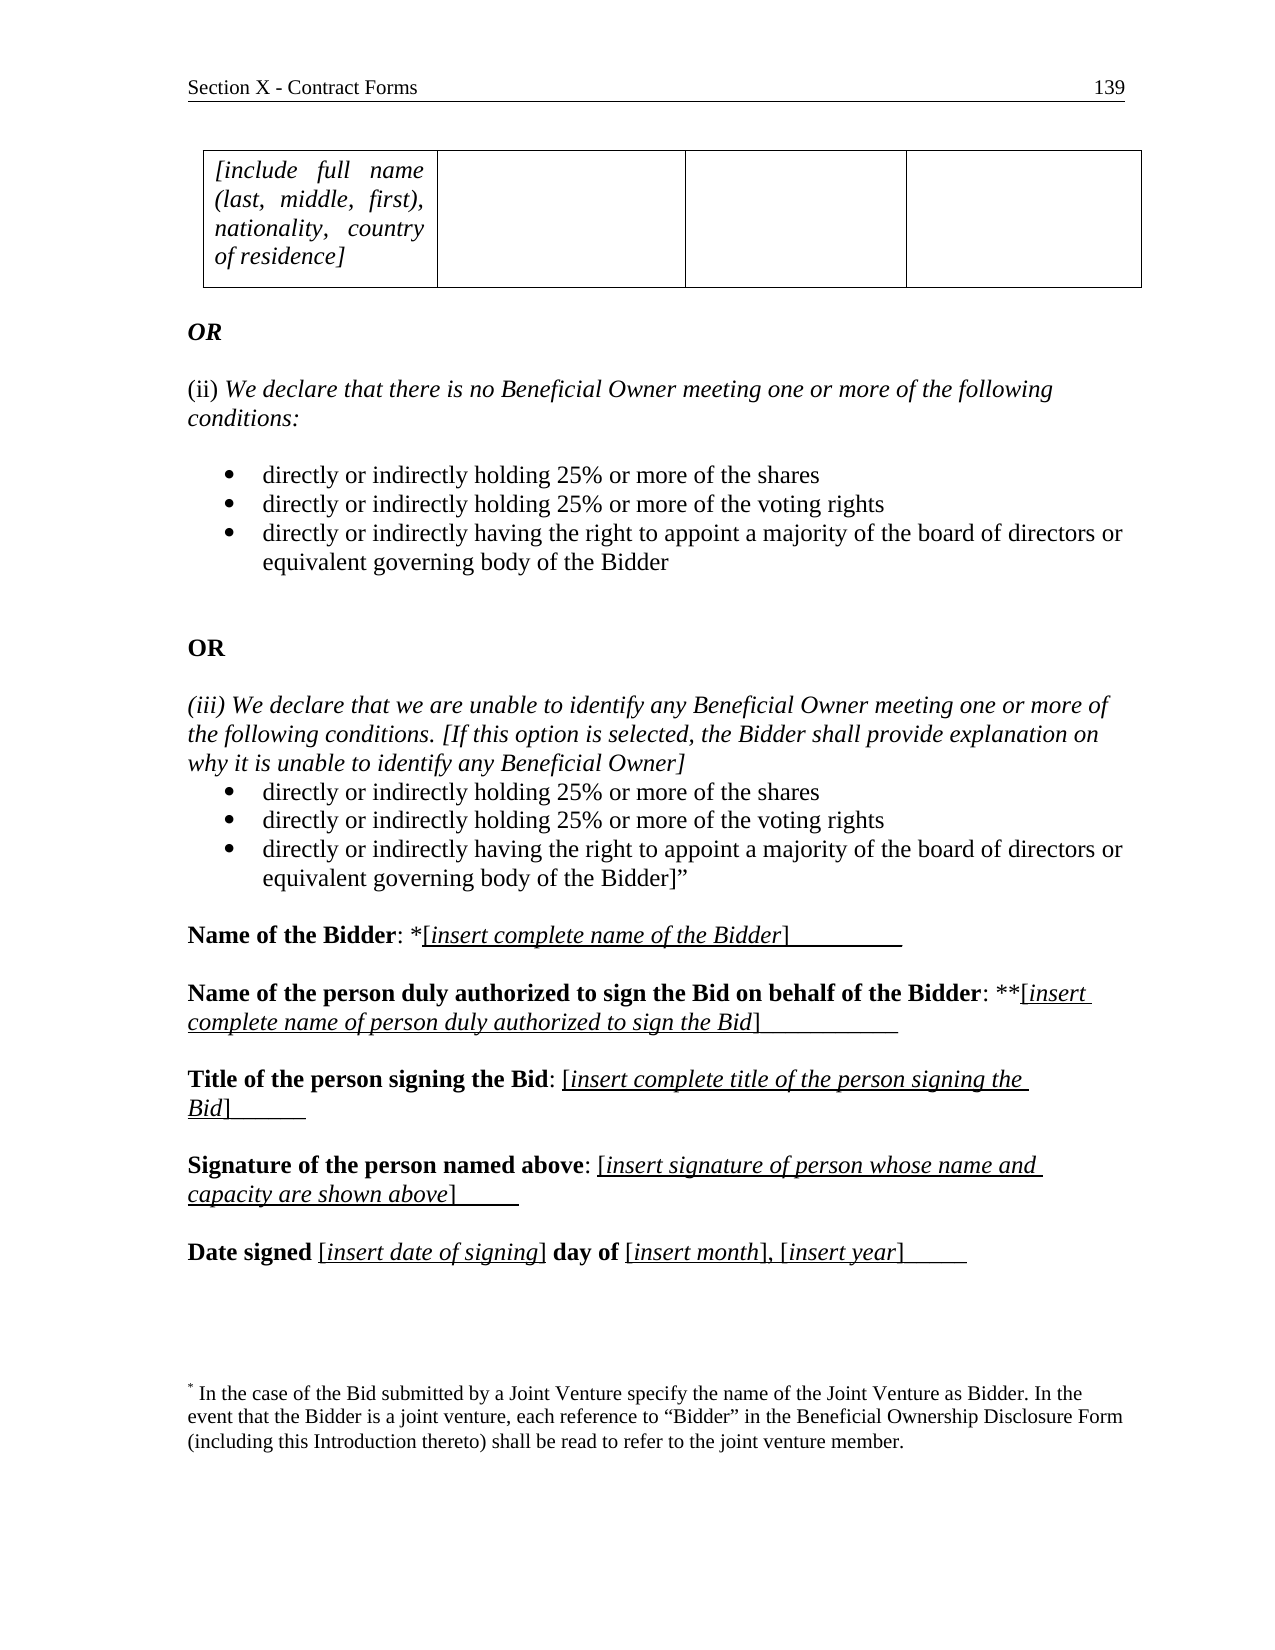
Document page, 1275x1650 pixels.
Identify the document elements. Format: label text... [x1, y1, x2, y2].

text (ii) We declare that there is no Beneficial Owner meeting one or more of the following conditions: [187, 374, 1125, 432]
text * In the case of the Bid submitted by a Joint Venture specify the name of the Joint Venture as Bidder. In the event that the Bidder is a joint venture, each reference to “Bidder” in the Beneficial Ownership Disclosure Form (including this Introduction thereto) shall be read to refer to the joint venture member. [187, 1380, 1125, 1453]
text Signature of the person named above: [insert signature of person whose name and capacity are shown above]_____ [187, 1150, 1125, 1208]
text Title of the person signing the Bid: [insert complete title of the person signing the Bid]______ [187, 1064, 1125, 1122]
table_cell [907, 151, 1141, 287]
table_cell [438, 151, 685, 287]
text Date signed [insert date of signing] day of [insert month], [insert year]_____ [187, 1237, 1125, 1265]
list directly or indirectly holding 25% or more of the shares [225, 460, 1125, 489]
table_cell [686, 151, 906, 287]
text Name of the Bidder: *[insert complete name of the Bidder]_________ [187, 920, 1125, 949]
list directly or indirectly holding 25% or more of the shares [225, 777, 1125, 805]
list directly or indirectly holding 25% or more of the voting rights [225, 489, 1125, 518]
list directly or indirectly having the right to appoint a majority of the board of directors or equivalent governing body of the Bidder [225, 518, 1125, 575]
text OR [187, 317, 1125, 345]
table_cell [include full name (last, middle, first), nationality, country of residence] [204, 151, 437, 287]
list directly or indirectly having the right to appoint a majority of the board of directors or equivalent governing body of the Bidder]” [225, 834, 1125, 892]
text OR [187, 633, 1125, 662]
list directly or indirectly holding 25% or more of the voting rights [225, 805, 1125, 834]
text (iii) We declare that we are unable to identify any Beneficial Owner meeting one or more of the following conditions. [If this option is selected, the Bidder shall provide explanation on why it is unable to identify any Beneficial Owner] [187, 690, 1125, 777]
text Name of the person duly authorized to sign the Bid on behalf of the Bidder: **[insert complete name of person duly authorized to sign the Bid]___________ [187, 978, 1125, 1035]
